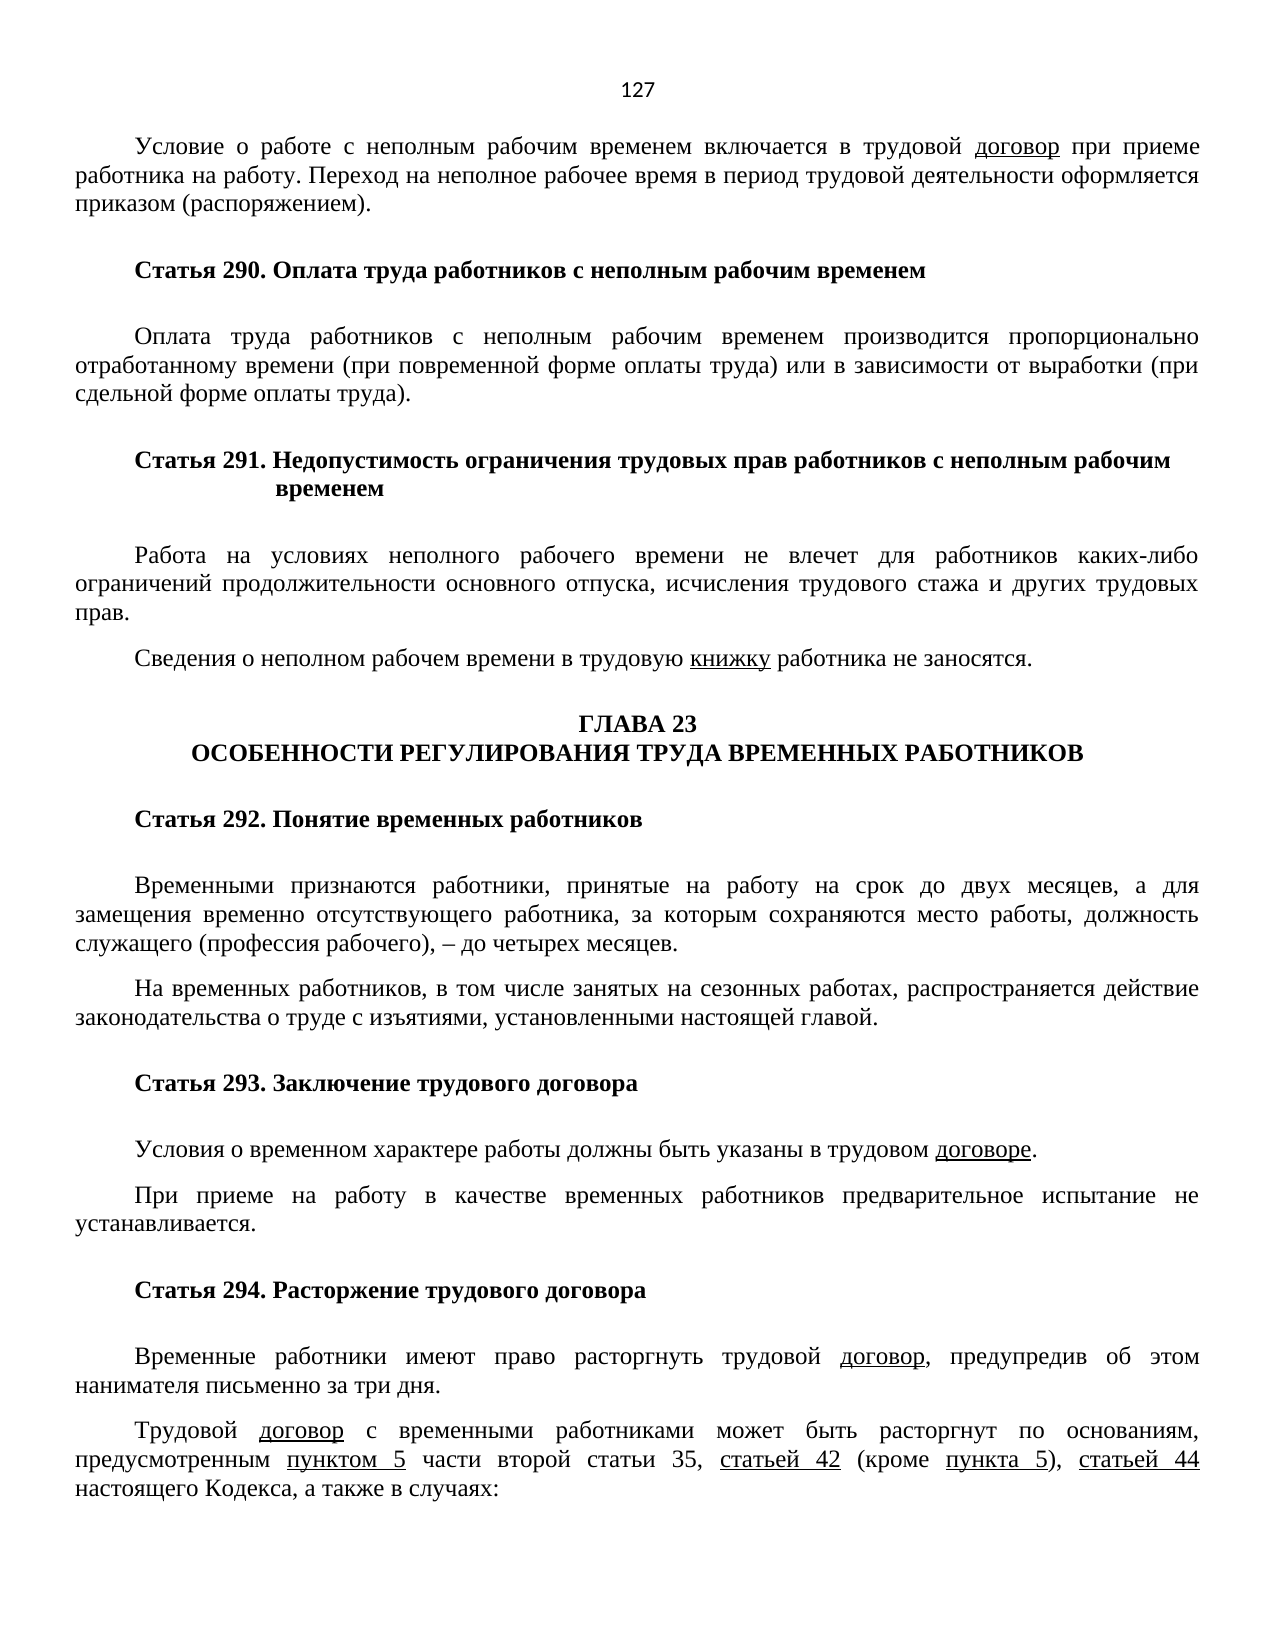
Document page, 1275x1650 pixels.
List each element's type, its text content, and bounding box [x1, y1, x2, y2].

text На временных работников, в том числе занятых на сезонных работах, распространяется действие законодательства о труде с изъятиями, установленными настоящей главой. [75, 973, 1200, 1031]
text Статья 291. Недопустимость ограничения трудовых прав работников с неполным рабочим временем [134, 445, 1200, 502]
text Условия о временном характере работы должны быть указаны в трудовом договоре. [75, 1134, 1200, 1163]
text Работа на условиях неполного рабочего времени не влечет для работников каких-либо ограничений продолжительности основного отпуска, исчисления трудового стажа и других трудовых прав. [75, 540, 1200, 626]
text Глава 23 Особенности регулирования труда временных работников [75, 709, 1200, 766]
text При приеме на работу в качестве временных работников предварительное испытание не устанавливается. [75, 1180, 1200, 1237]
text Временными признаются работники, принятые на работу на срок до двух месяцев, а для замещения временно отсутствующего работника, за которым сохраняются место работы, должность служащего (профессия рабочего), – до четырех месяцев. [75, 870, 1200, 956]
text Временные работники имеют право расторгнуть трудовой договор, предупредив об этом нанимателя письменно за три дня. [75, 1341, 1200, 1398]
text Сведения о неполном рабочем времени в трудовую книжку работника не заносятся. [75, 643, 1200, 671]
text Статья 294. Расторжение трудового договора [134, 1275, 1200, 1303]
text Статья 293. Заключение трудового договора [134, 1068, 1200, 1097]
text Статья 290. Оплата труда работников с неполным рабочим временем [134, 255, 1200, 283]
text Условие о работе с неполным рабочим временем включается в трудовой договор при приеме работника на работу. Переход на неполное рабочее время в период трудовой деятельности оформляется приказом (распоряжением). [75, 131, 1200, 217]
text Оплата труда работников с неполным рабочим временем производится пропорционально отработанному времени (при повременной форме оплаты труда) или в зависимости от выработки (при сдельной форме оплаты труда). [75, 321, 1200, 407]
text Трудовой договор с временными работниками может быть расторгнут по основаниям, предусмотренным пунктом 5 части второй статьи 35, статьей 42 (кроме пункта 5), статьей 44 настоящего Кодекса, а также в случаях: [75, 1415, 1200, 1501]
text Статья 292. Понятие временных работников [134, 804, 1200, 833]
